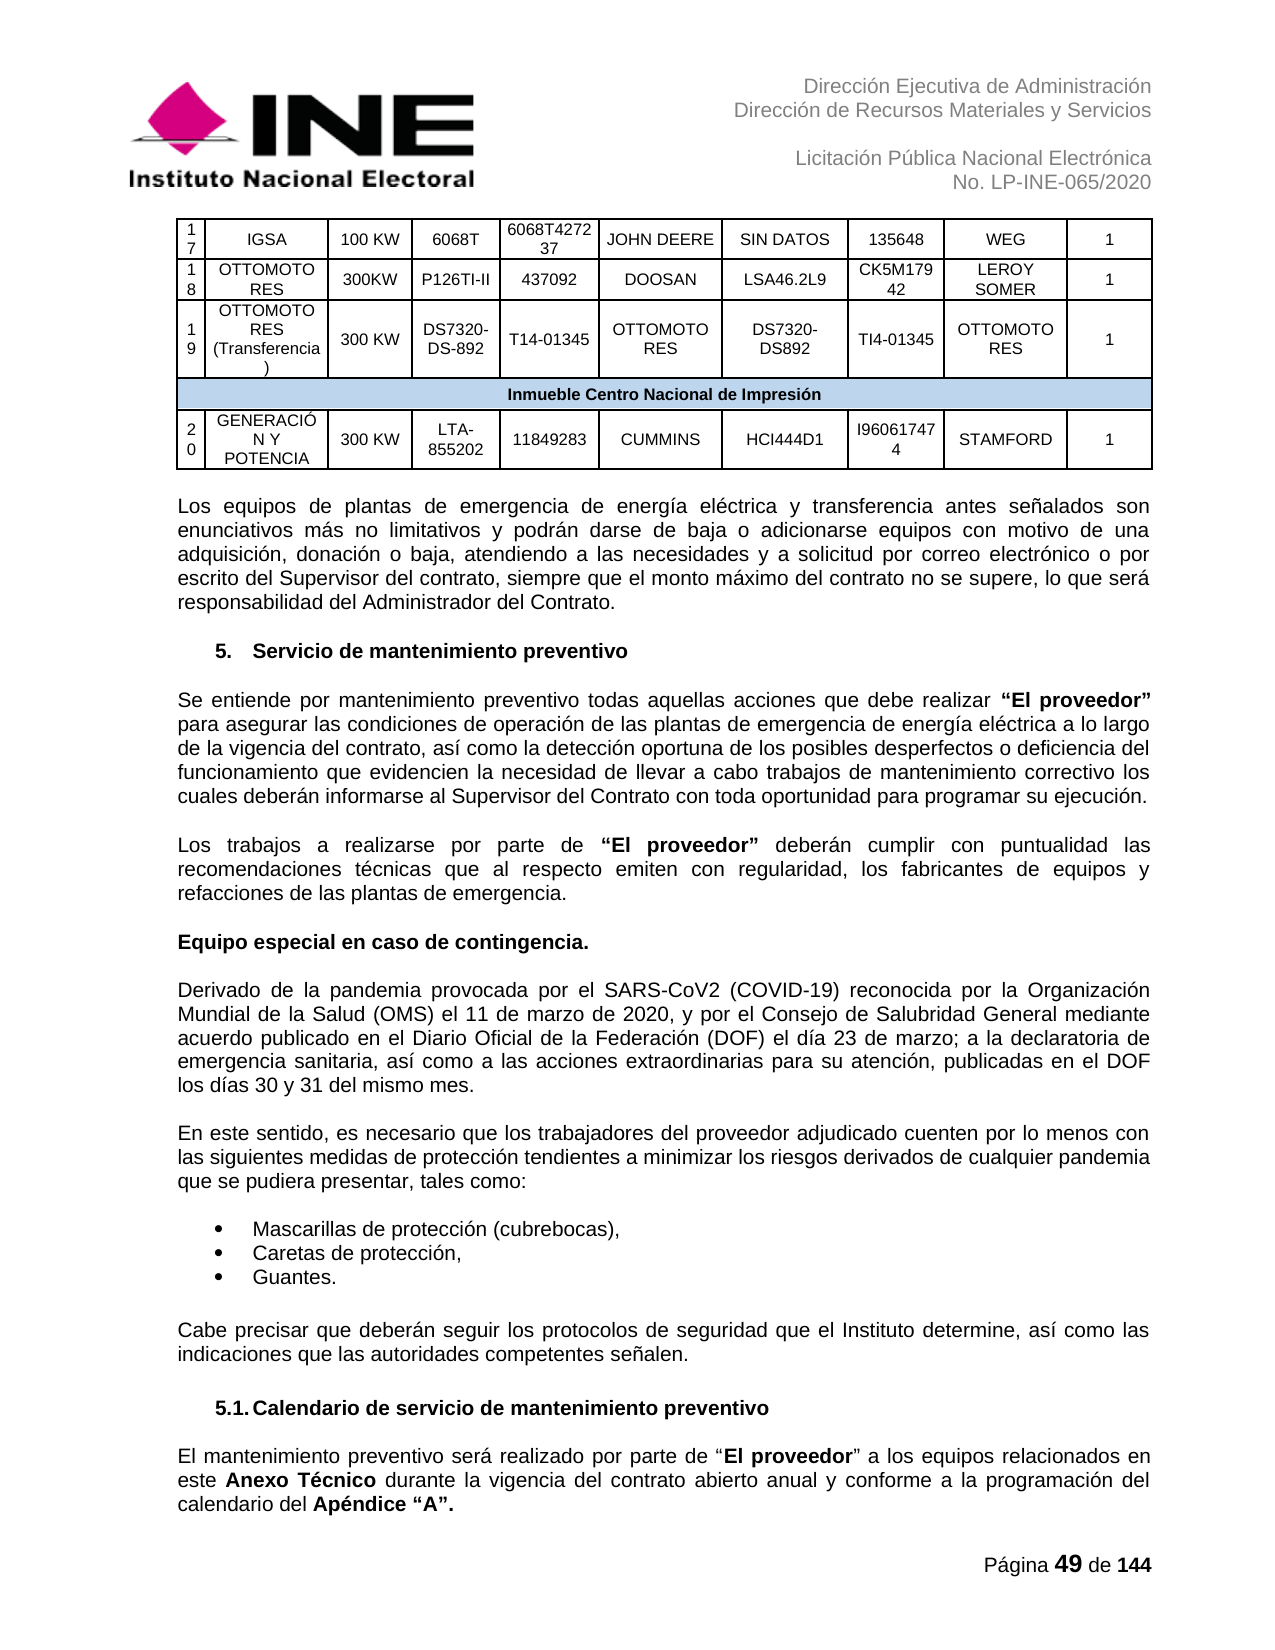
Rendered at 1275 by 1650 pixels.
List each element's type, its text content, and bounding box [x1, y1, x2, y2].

table_cell 6068T427237 [501, 220, 598, 258]
list Calendario de servicio de mantenimiento preventivo [215, 1395, 1152, 1419]
table_cell 1 [1068, 260, 1151, 298]
table_cell DOOSAN [600, 260, 721, 298]
text En este sentido, es necesario que los trabajadores del proveedor adjudicado cuenten por lo menos con las siguientes medidas de protección tendientes a minimizar los riesgos derivados de cualquier pandemia que se pudiera presentar, tales como: [177, 1121, 1152, 1193]
list Mascarillas de protección (cubrebocas), [215, 1217, 1152, 1241]
table_cell LSA46.2L9 [723, 260, 847, 298]
text Los equipos de plantas de emergencia de energía eléctrica y transferencia antes señalados son enunciativos más no limitativos y podrán darse de baja o adicionarse equipos con motivo de una adquisición, donación o baja, atendiendo a las necesidades y a solicitud por correo electrónico o por escrito del Supervisor del contrato, siempre que el monto máximo del contrato no se supere, lo que será responsabilidad del Administrador del Contrato. [177, 494, 1152, 614]
table_cell 135648 [849, 220, 943, 258]
table_cell 19 [178, 301, 204, 377]
table_cell GENERACIÓN Y POTENCIA [206, 411, 327, 468]
table_cell P126TI-II [413, 260, 499, 298]
table_cell 11849283 [501, 411, 598, 468]
text Derivado de la pandemia provocada por el SARS-CoV2 (COVID-19) reconocida por la Organización Mundial de la Salud (OMS) el 11 de marzo de 2020, y por el Consejo de Salubridad General mediante acuerdo publicado en el Diario Oficial de la Federación (DOF) el día 23 de marzo; a la declaratoria de emergencia sanitaria, así como a las acciones extraordinarias para su atención, publicadas en el DOF los días 30 y 31 del mismo mes. [177, 977, 1152, 1097]
table_cell HCI444D1 [723, 411, 847, 468]
table_cell 100 KW [329, 220, 411, 258]
table_cell 1 [1068, 301, 1151, 377]
list Caretas de protección, [215, 1241, 1152, 1265]
table_cell CK5M17942 [849, 260, 943, 298]
table_cell DS7320-DS892 [723, 301, 847, 377]
table_cell 300KW [329, 260, 411, 298]
table_cell OTTOMOTORES [600, 301, 721, 377]
table_cell WEG [945, 220, 1066, 258]
table_cell I960617474 [849, 411, 943, 468]
table_cell OTTOMOTORES [945, 301, 1066, 377]
table_cell 300 KW [329, 411, 411, 468]
table_cell 437092 [501, 260, 598, 298]
text Cabe precisar que deberán seguir los protocolos de seguridad que el Instituto determine, así como las indicaciones que las autoridades competentes señalen. [177, 1318, 1152, 1366]
table_cell OTTOMOTORES (Transferencia) [206, 301, 327, 377]
table_cell LTA-855202 [413, 411, 499, 468]
table_cell T14-01345 [501, 301, 598, 377]
table_cell TI4-01345 [849, 301, 943, 377]
table_cell LEROY SOMER [945, 260, 1066, 298]
table_cell 300 KW [329, 301, 411, 377]
table_cell 1 [1068, 220, 1151, 258]
list Servicio de mantenimiento preventivo [215, 639, 1152, 663]
text El mantenimiento preventivo será realizado por parte de “El proveedor” a los equipos relacionados en este Anexo Técnico durante la vigencia del contrato abierto anual y conforme a la programación del calendario del Apéndice “A”. [177, 1444, 1152, 1516]
list Guantes. [215, 1265, 1152, 1289]
table_cell DS7320-DS-892 [413, 301, 499, 377]
table_cell 20 [178, 411, 204, 468]
table_cell STAMFORD [945, 411, 1066, 468]
picture [129, 82, 474, 187]
table_cell SIN DATOS [723, 220, 847, 258]
text Se entiende por mantenimiento preventivo todas aquellas acciones que debe realizar “El proveedor” para asegurar las condiciones de operación de las plantas de emergencia de energía eléctrica a lo largo de la vigencia del contrato, así como la detección oportuna de los posibles desperfectos o deficiencia del funcionamiento que evidencien la necesidad de llevar a cabo trabajos de mantenimiento correctivo los cuales deberán informarse al Supervisor del Contrato con toda oportunidad para programar su ejecución. [177, 688, 1152, 808]
table_cell 17 [178, 220, 204, 258]
table_cell Inmueble Centro Nacional de Impresión [178, 379, 1151, 408]
table_cell OTTOMOTORES [206, 260, 327, 298]
table_cell JOHN DEERE [600, 220, 721, 258]
text Los trabajos a realizarse por parte de “El proveedor” deberán cumplir con puntualidad las recomendaciones técnicas que al respecto emiten con regularidad, los fabricantes de equipos y refacciones de las plantas de emergencia. [177, 833, 1152, 904]
table_cell 6068T [413, 220, 499, 258]
table_cell IGSA [206, 220, 327, 258]
table_cell CUMMINS [600, 411, 721, 468]
table_cell 18 [178, 260, 204, 298]
text Equipo especial en caso de contingencia. [177, 929, 1152, 953]
table_cell 1 [1068, 411, 1151, 468]
